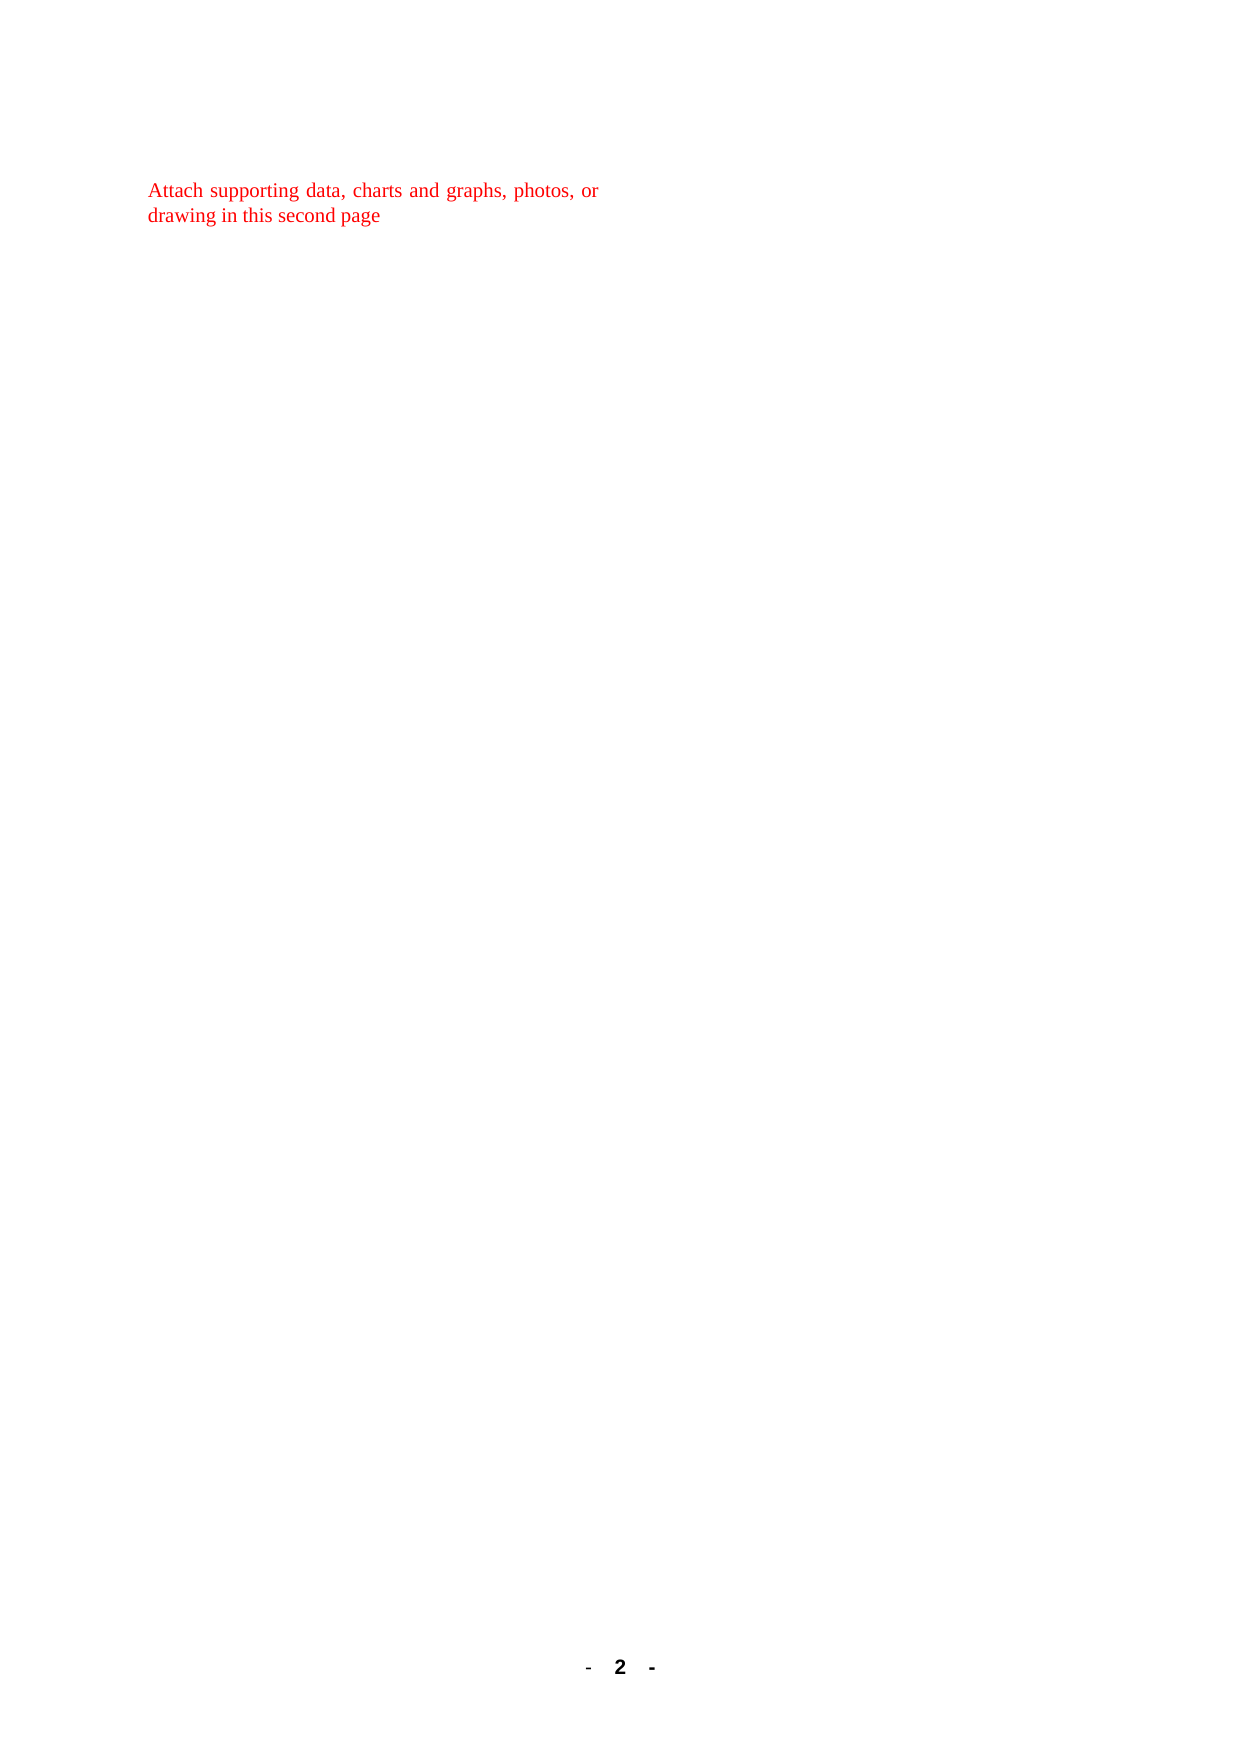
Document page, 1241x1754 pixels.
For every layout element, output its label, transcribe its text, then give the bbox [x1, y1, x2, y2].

text Attach supporting data, charts and graphs, photos, or drawing in this second page [148, 177, 599, 227]
